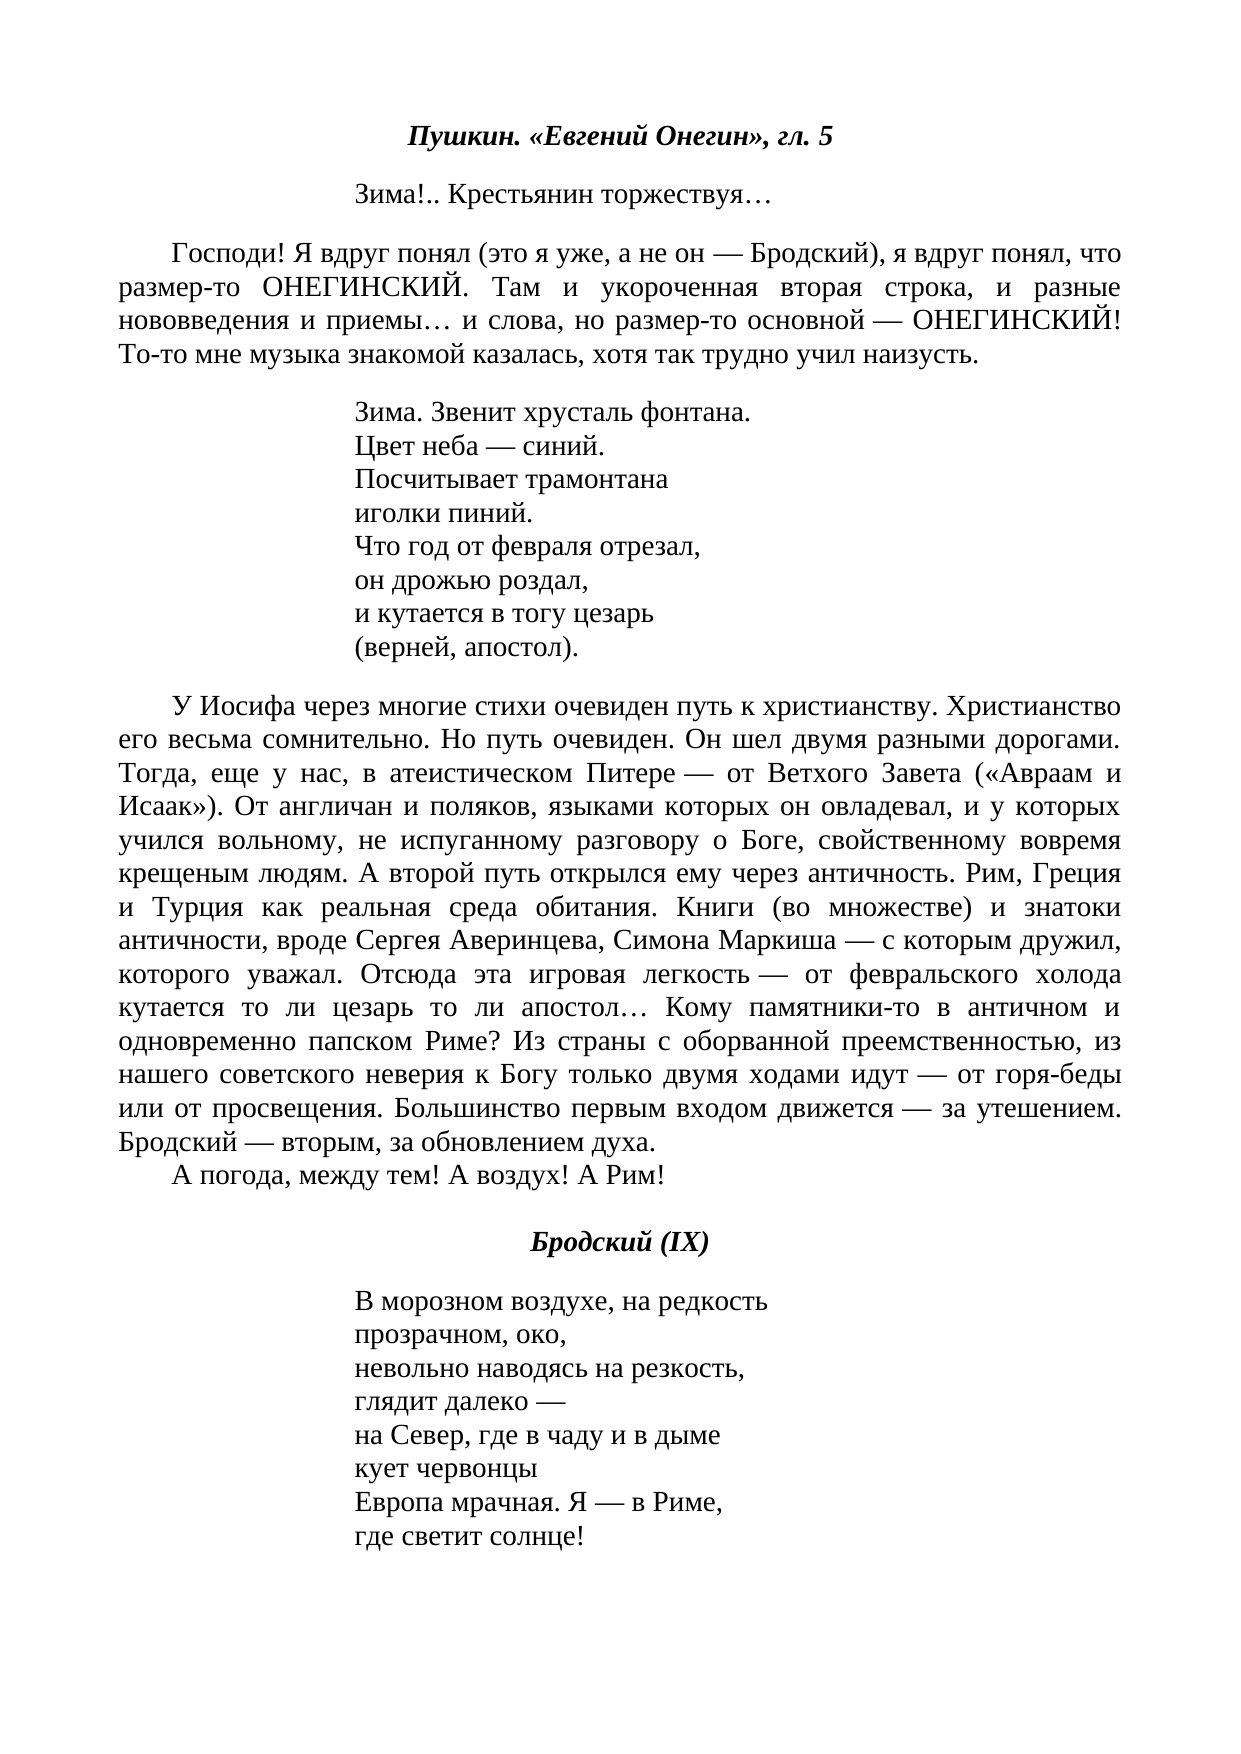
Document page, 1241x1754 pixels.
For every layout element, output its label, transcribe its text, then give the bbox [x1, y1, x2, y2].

text А погода, между тем! А воздух! А Рим! [118, 1157, 1122, 1191]
text Зима!.. Крестьянин торжествуя… [354, 177, 1122, 210]
text В морозном воздухе, на редкость прозрачном, око, невольно наводясь на резкость, глядит далеко — на Север, где в чаду и в дыме кует червонцы Европа мрачная. Я — в Риме, где светит солнце! [354, 1283, 1122, 1551]
text Зима. Звенит хрусталь фонтана. Цвет неба — синий. Посчитывает трамонтана иголки пиний. Что год от февраля отрезал, он дрожью роздал, и кутается в тогу цезарь (верней, апостол). [354, 394, 1122, 663]
text Пушкин. «Евгений Онегин», гл. 5 [118, 118, 1122, 152]
text Бродский (IX) [118, 1224, 1122, 1258]
text Господи! Я вдруг понял (это я уже, а не он — Бродский), я вдруг понял, что размер-то ОНЕГИНСКИЙ. Там и укороченная вторая строка, и разные нововведения и приемы… и слова, но размер-то основной — ОНЕГИНСКИЙ! То-то мне музыка знакомой казалась, хотя так трудно учил наизусть. [118, 235, 1122, 369]
text У Иосифа через многие стихи очевиден путь к христианству. Христианство его весьма сомнительно. Но путь очевиден. Он шел двумя разными дорогами. Тогда, еще у нас, в атеистическом Питере — от Ветхого Завета («Авраам и Исаак»). От англичан и поляков, языками которых он овладевал, и у которых учился вольному, {198} не испуганному разговору о Боге, свойственному вовремя крещеным людям. А второй путь открылся ему через античность. Рим, Греция и Турция как реальная среда обитания. Книги (во множестве) и знатоки античности, вроде Сергея Аверинцева, Симона Маркиша — с которым дружил, которого уважал. Отсюда эта игровая легкость — от февральского холода кутается то ли цезарь то ли апостол… Кому памятники-то в античном и одновременно папском Риме? Из страны с оборванной преемственностью, из нашего советского неверия к Богу только двумя ходами идут — от горя-беды или от просвещения. Большинство первым входом движется — за утешением. Бродский — вторым, за обновлением духа. [118, 688, 1122, 1157]
